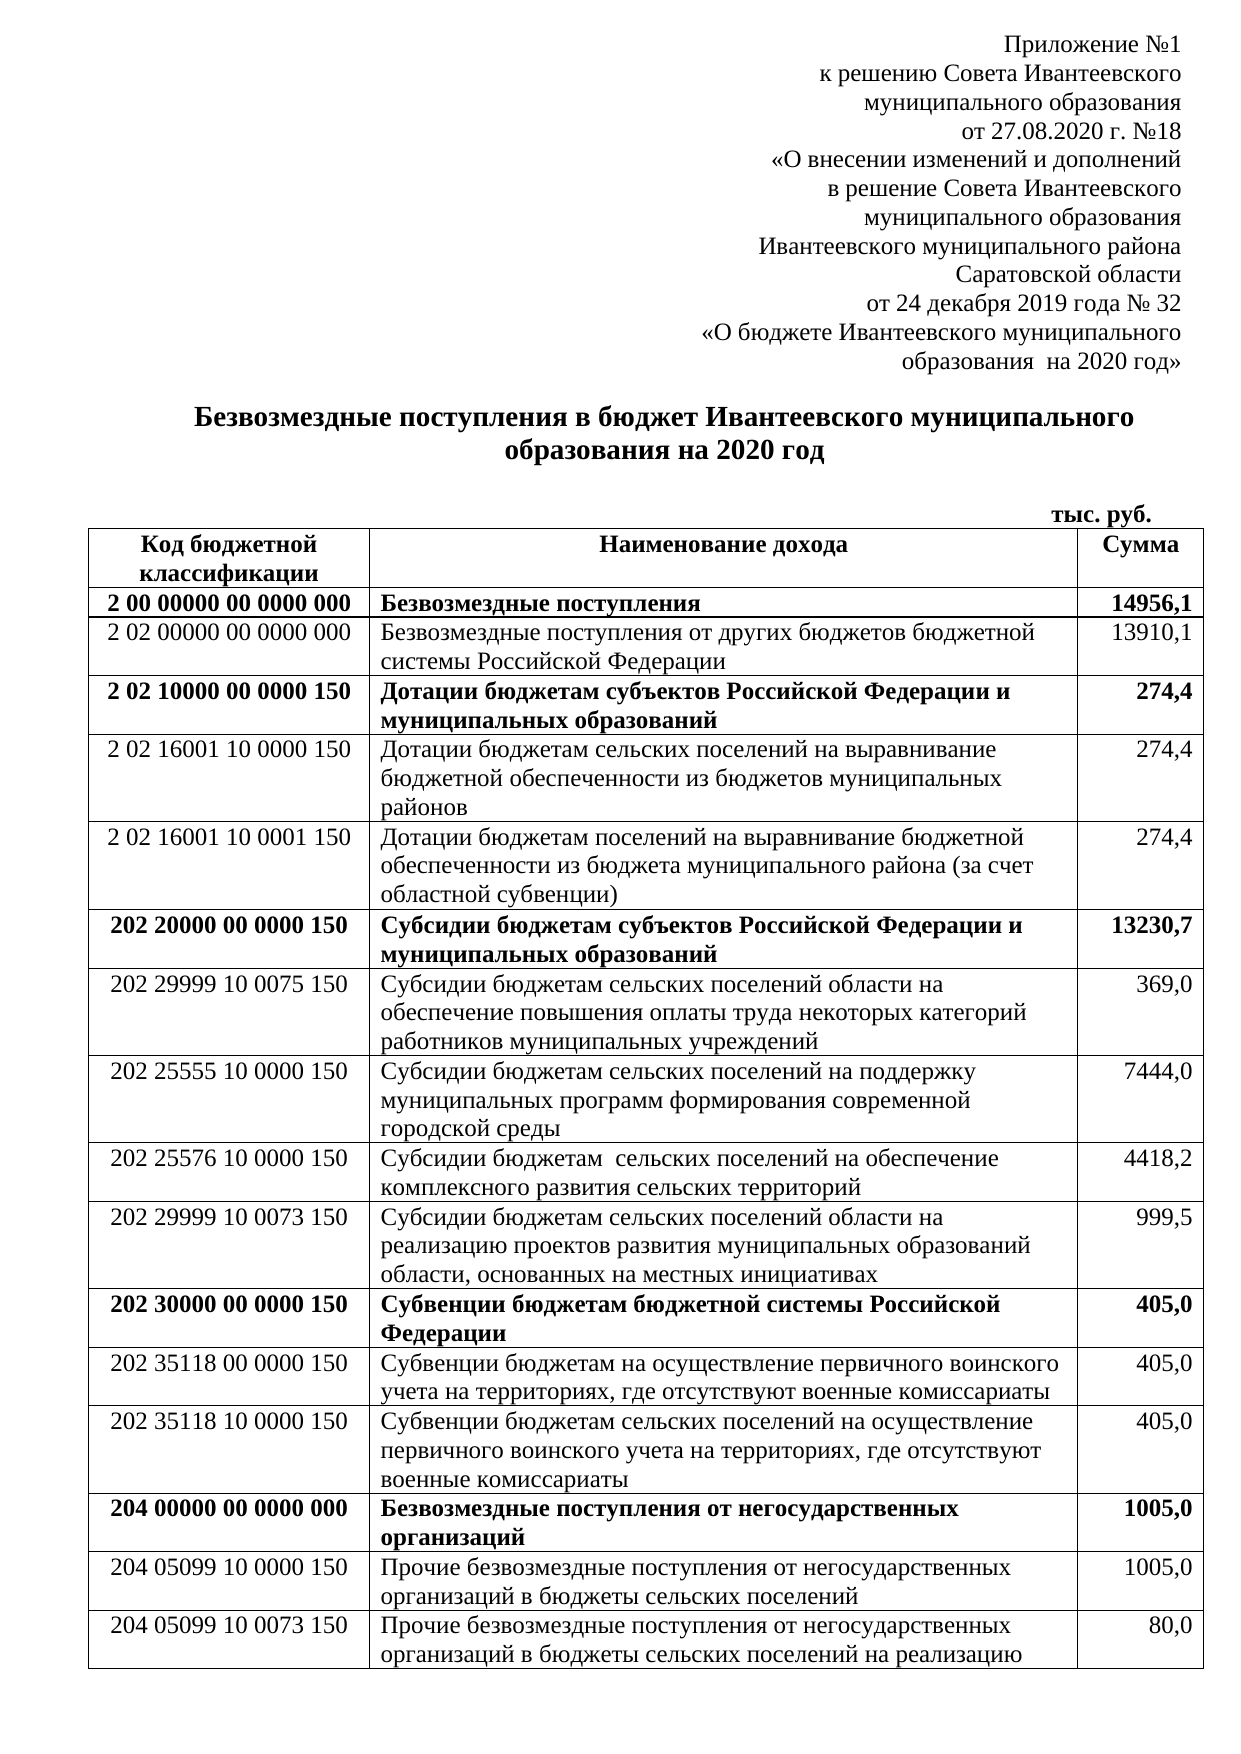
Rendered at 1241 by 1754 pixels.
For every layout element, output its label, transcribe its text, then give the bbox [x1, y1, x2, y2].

text Ивантеевского муниципального района [177, 231, 1181, 259]
table_cell 202 29999 10 0075 150 [89, 969, 369, 1055]
table_cell 274,4 [1078, 735, 1203, 821]
table_cell Дотации бюджетам сельских поселений на выравнивание бюджетной обеспеченности из бюджетов муниципальных районов [370, 735, 1077, 821]
table_header Наименование дохода [370, 529, 1077, 587]
table_cell 405,0 [1078, 1289, 1203, 1347]
table_cell 202 35118 10 0000 150 [89, 1406, 369, 1492]
table_cell 202 25555 10 0000 150 [89, 1056, 369, 1142]
text в решение Совета Ивантеевского [177, 173, 1181, 202]
table_cell Безвозмездные поступления от негосударственных организаций [370, 1494, 1077, 1551]
text от 27.08.2020 г. №18 [177, 116, 1181, 144]
table_cell 204 00000 00 0000 000 [89, 1494, 369, 1551]
table_cell Субсидии бюджетам сельских поселений на поддержку муниципальных программ формирования современной городской среды [370, 1056, 1077, 1142]
table_cell 369,0 [1078, 969, 1203, 1055]
table_cell 4418,2 [1078, 1143, 1203, 1201]
table_cell 204 05099 10 0000 150 [89, 1552, 369, 1609]
table_cell Субсидии бюджетам субъектов Российской Федерации и муниципальных образований [370, 910, 1077, 968]
table_cell 405,0 [1078, 1406, 1203, 1492]
table_cell 7444,0 [1078, 1056, 1203, 1142]
table_cell 1005,0 [1078, 1494, 1203, 1551]
text тыс. руб. [177, 499, 1152, 528]
table_cell Безвозмездные поступления от других бюджетов бюджетной системы Российской Федерации [370, 618, 1077, 675]
table_cell 13910,1 [1078, 618, 1203, 675]
table_cell Субвенции бюджетам сельских поселений на осуществление первичного воинского учета на территориях, где отсутствуют военные комиссариаты [370, 1406, 1077, 1492]
table_cell Субсидии бюджетам сельских поселений области на реализацию проектов развития муниципальных образований области, основанных на местных инициативах [370, 1202, 1077, 1288]
table_cell 202 30000 00 0000 150 [89, 1289, 369, 1347]
table_cell 13230,7 [1078, 910, 1203, 968]
table_cell 202 25576 10 0000 150 [89, 1143, 369, 1201]
text Саратовской области [177, 259, 1181, 288]
text муниципального образования [177, 87, 1181, 116]
table_cell Безвозмездные поступления [370, 588, 1077, 616]
table_cell 202 29999 10 0073 150 [89, 1202, 369, 1288]
table_cell Субсидии бюджетам сельских поселений на обеспечение комплексного развития сельских территорий [370, 1143, 1077, 1201]
table_cell 274,4 [1078, 676, 1203, 733]
table_cell 2 02 16001 10 0000 150 [89, 735, 369, 821]
table_cell 1005,0 [1078, 1552, 1203, 1609]
table_cell Субсидии бюджетам сельских поселений области на обеспечение повышения оплаты труда некоторых категорий работников муниципальных учреждений [370, 969, 1077, 1055]
table_cell Субвенции бюджетам бюджетной системы Российской Федерации [370, 1289, 1077, 1347]
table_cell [89, 1611, 369, 1668]
table_cell Субвенции бюджетам на осуществление первичного воинского учета на территориях, где отсутствуют военные комиссариаты [370, 1348, 1077, 1405]
text Безвозмездные поступления в бюджет Ивантеевского муниципального образования на 2020 год [177, 399, 1152, 466]
table_cell 202 35118 00 0000 150 [89, 1348, 369, 1405]
table_cell 2 02 00000 00 0000 000 [89, 618, 369, 675]
table_cell Дотации бюджетам поселений на выравнивание бюджетной обеспеченности из бюджета муниципального района (за счет областной субвенции) [370, 822, 1077, 909]
table_cell 405,0 [1078, 1348, 1203, 1405]
table_cell 2 02 10000 00 0000 150 [89, 676, 369, 733]
table_cell 274,4 [1078, 822, 1203, 909]
table_cell 80,0 [1078, 1611, 1203, 1668]
text «О бюджете Ивантеевского муниципального [177, 317, 1181, 346]
table_cell Прочие безвозмездные поступления от негосударственных организаций в бюджеты сельских поселений [370, 1552, 1077, 1609]
text образования на 2020 год» [177, 346, 1181, 374]
table_cell Дотации бюджетам субъектов Российской Федерации и муниципальных образований [370, 676, 1077, 733]
text «О внесении изменений и дополнений [177, 144, 1181, 173]
text от 24 декабря 2019 года № 32 [177, 288, 1181, 317]
table_cell 2 00 00000 00 0000 000 [89, 588, 369, 616]
text к решению Совета Ивантеевского [177, 58, 1181, 87]
table_header Код бюджетной классификации [89, 529, 369, 587]
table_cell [370, 1611, 1077, 1668]
table_header Сумма [1078, 529, 1203, 587]
table_cell 999,5 [1078, 1202, 1203, 1288]
text муниципального образования [177, 202, 1181, 231]
text Приложение №1 [177, 29, 1181, 58]
table_cell 14956,1 [1078, 588, 1203, 616]
table_cell 202 20000 00 0000 150 [89, 910, 369, 968]
table_cell 2 02 16001 10 0001 150 [89, 822, 369, 909]
